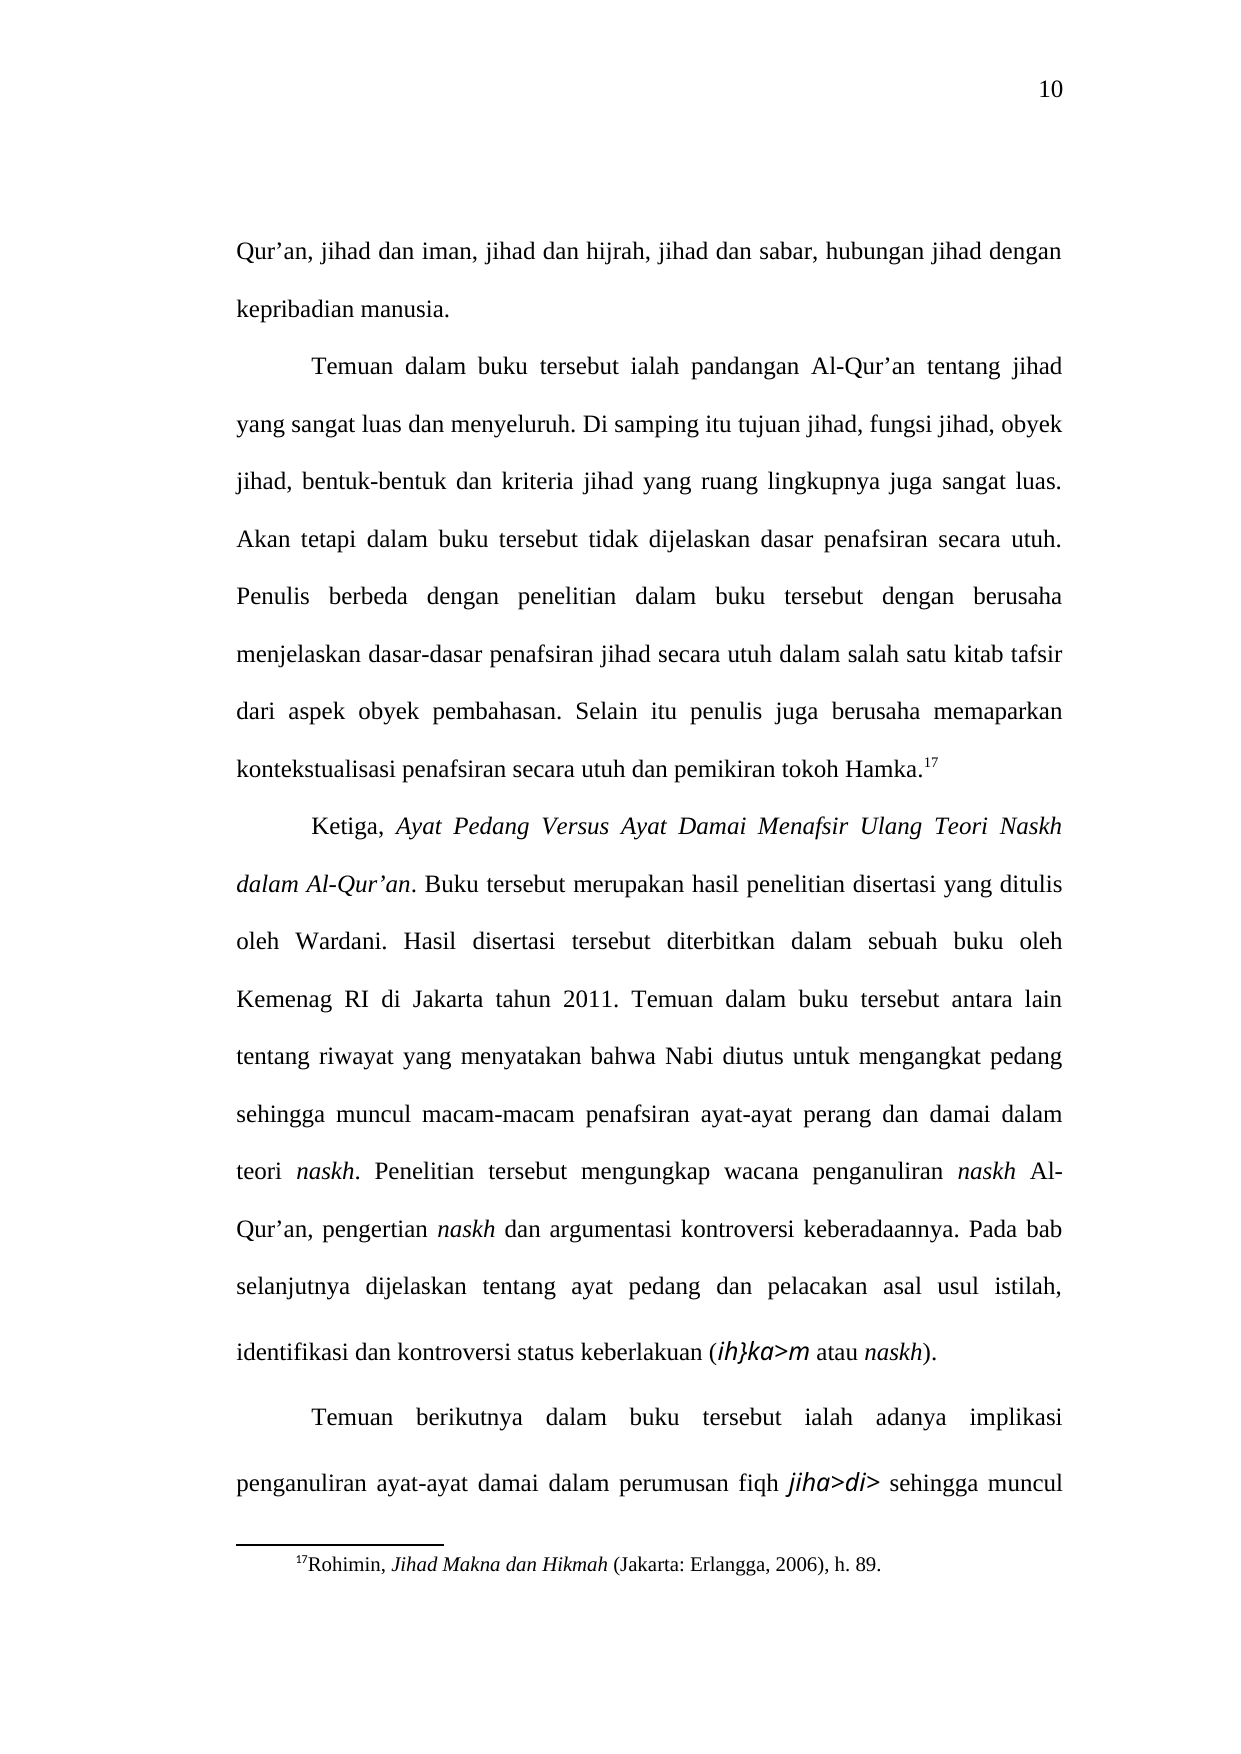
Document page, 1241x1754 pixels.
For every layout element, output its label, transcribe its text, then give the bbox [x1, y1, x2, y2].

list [236, 1402, 1063, 1499]
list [236, 236, 1063, 322]
list Ketiga, Ayat Pedang Versus Ayat Damai Menafsir Ulang Teori Naskh dalam Al-Qur’an. Buku tersebut merupakan hasil penelitian disertasi yang ditulis oleh Wardani. Hasil disertasi tersebut diterbitkan dalam sebuah buku oleh Kemenag RI di Jakarta tahun 2011. Temuan dalam buku tersebut antara lain tentang riwayat yang menyatakan bahwa Nabi diutus untuk mengangkat pedang sehingga muncul macam-macam penafsiran ayat-ayat perang dan damai dalam teori naskh. Penelitian tersebut mengungkap wacana penganuliran naskh Al-Qur’an, pengertian naskh dan argumentasi kontroversi keberadaannya. Pada bab selanjutnya dijelaskan tentang ayat pedang dan pelacakan asal usul istilah, identifikasi dan kontroversi status keberlakuan (ih}ka>m atau naskh). [236, 811, 1063, 1368]
list Temuan dalam buku tersebut ialah pandangan Al-Qur’an tentang jihad yang sangat luas dan menyeluruh. Di samping itu tujuan jihad, fungsi jihad, obyek jihad, bentuk-bentuk dan kriteria jihad yang ruang lingkupnya juga sangat luas. Akan tetapi dalam buku tersebut tidak dijelaskan dasar penafsiran secara utuh. Penulis berbeda dengan penelitian dalam buku tersebut dengan berusaha menjelaskan dasar-dasar penafsiran jihad secara utuh dalam salah satu kitab tafsir dari aspek obyek pembahasan. Selain itu penulis juga berusaha memaparkan kontekstualisasi penafsiran secara utuh dan pemikiran tokoh Hamka. [236, 351, 1063, 782]
